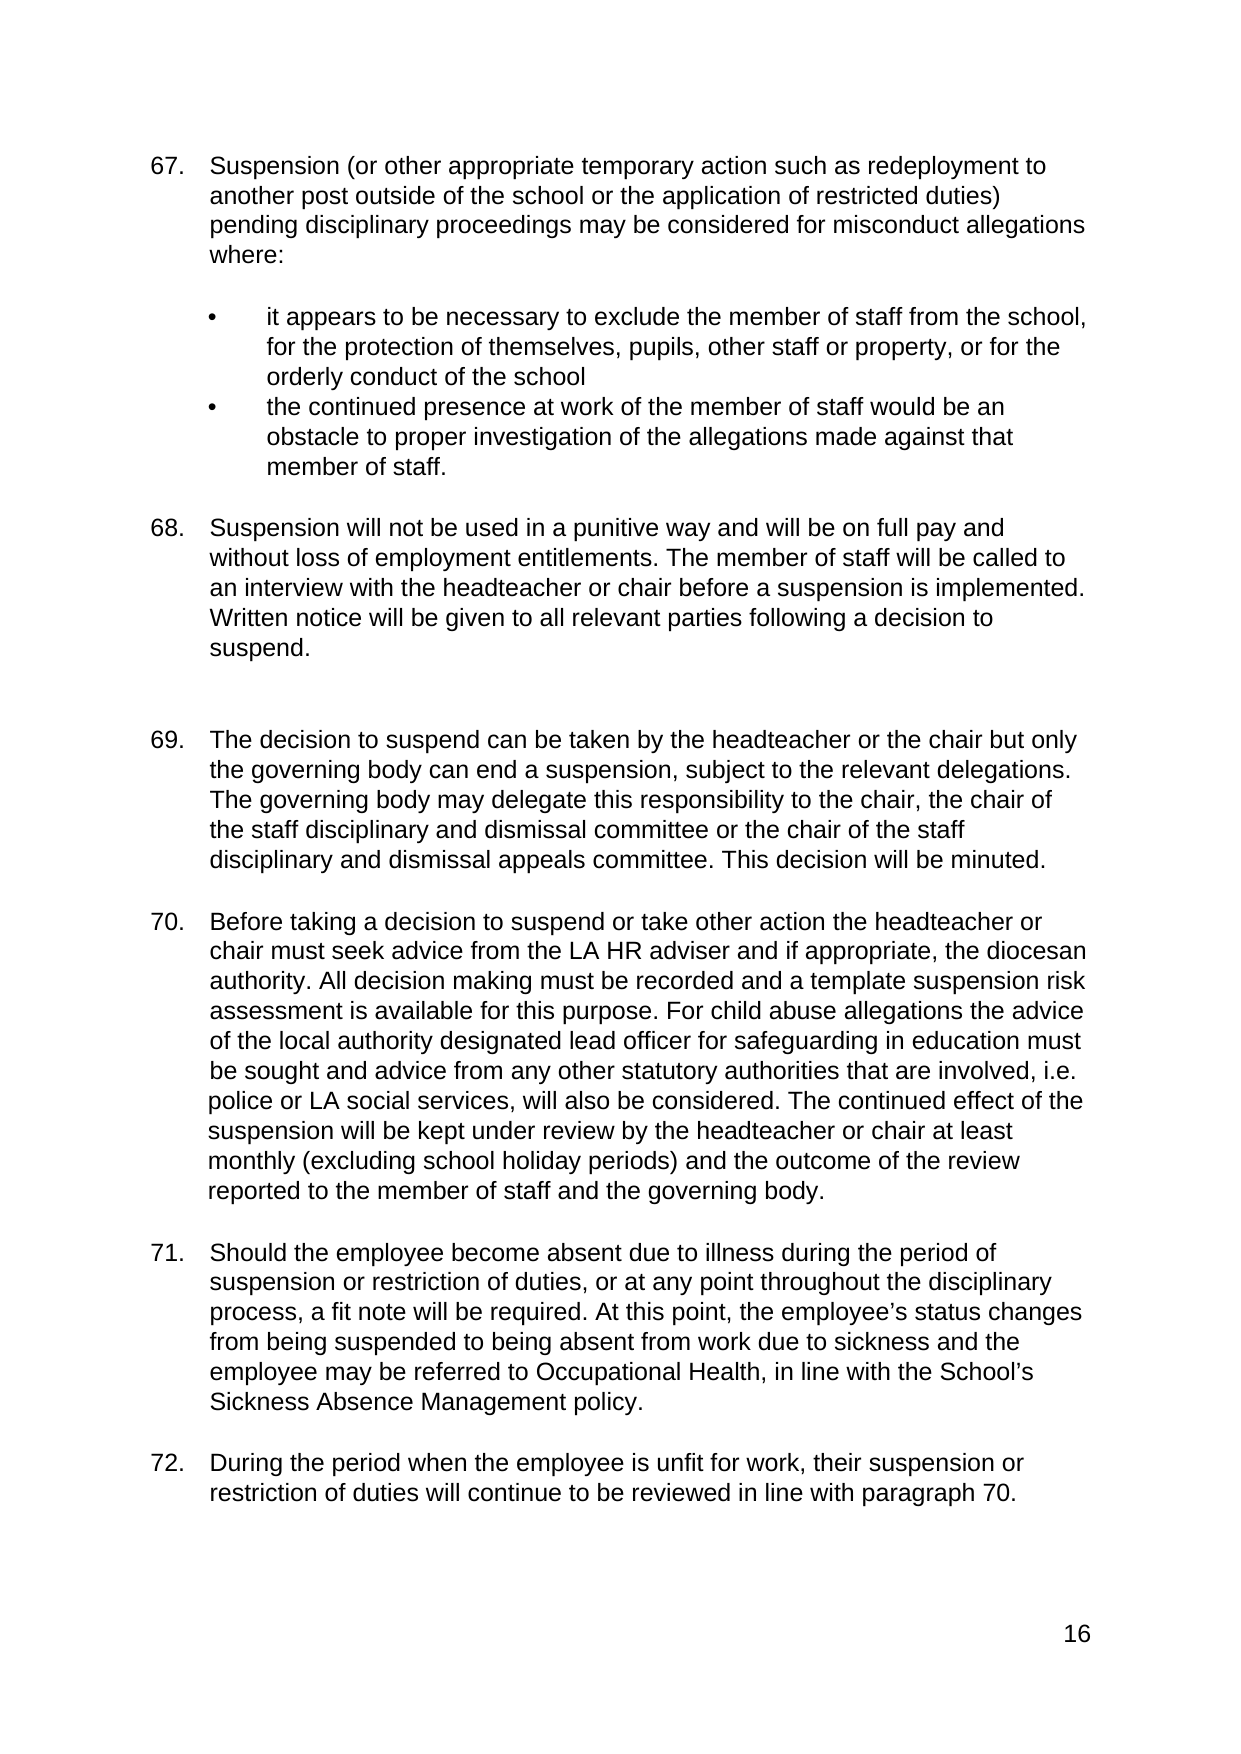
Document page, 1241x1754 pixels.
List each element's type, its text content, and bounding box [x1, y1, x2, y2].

text police or LA social services, will also be considered. The continued effect of the suspension will be kept under review by the headteacher or chair at least monthly (excluding school holiday periods) and the outcome of the review reported to the member of staff and the governing body. [208, 1086, 1089, 1205]
list During the period when the employee is unfit for work, their suspension or restriction of duties will continue to be reviewed in line with paragraph 70. [150, 1448, 1089, 1507]
list Before taking a decision to suspend or take other action the headteacher or chair must seek advice from the LA HR adviser and if appropriate, the diocesan authority. All decision making must be recorded and a template suspension risk assessment is available for this purpose. For child abuse allegations the advice of the local authority designated lead officer for safeguarding in education must be sought and advice from any other statutory authorities that are involved, i.e. [150, 906, 1089, 1085]
list the continued presence at work of the member of staff would be an obstacle to proper investigation of the allegations made against that member of staff. [208, 392, 1089, 481]
list Should the employee become absent due to illness during the period of suspension or restriction of duties, or at any point throughout the disciplinary process, a fit note will be required. At this point, the employee’s status changes from being suspended to being absent from work due to sickness and the employee may be referred to Occupational Health, in line with the School’s Sickness Absence Management policy. [150, 1237, 1089, 1416]
list Suspension (or other appropriate temporary action such as redeployment to another post outside of the school or the application of restricted duties) pending disciplinary proceedings may be considered for misconduct allegations where: [150, 151, 1089, 269]
list it appears to be necessary to exclude the member of staff from the school, for the protection of themselves, pupils, other staff or property, or for the orderly conduct of the school [208, 302, 1089, 390]
list The decision to suspend can be taken by the headteacher or the chair but only the governing body can end a suspension, subject to the relevant delegations. The governing body may delegate this responsibility to the chair, the chair of the staff disciplinary and dismissal committee or the chair of the staff disciplinary and dismissal appeals committee. This decision will be minuted. [150, 725, 1089, 874]
list Suspension will not be used in a punitive way and will be on full pay and without loss of employment entitlements. The member of staff will be called to an interview with the headteacher or chair before a suspension is implemented. Written notice will be given to all relevant parties following a decision to suspend. [150, 513, 1089, 662]
